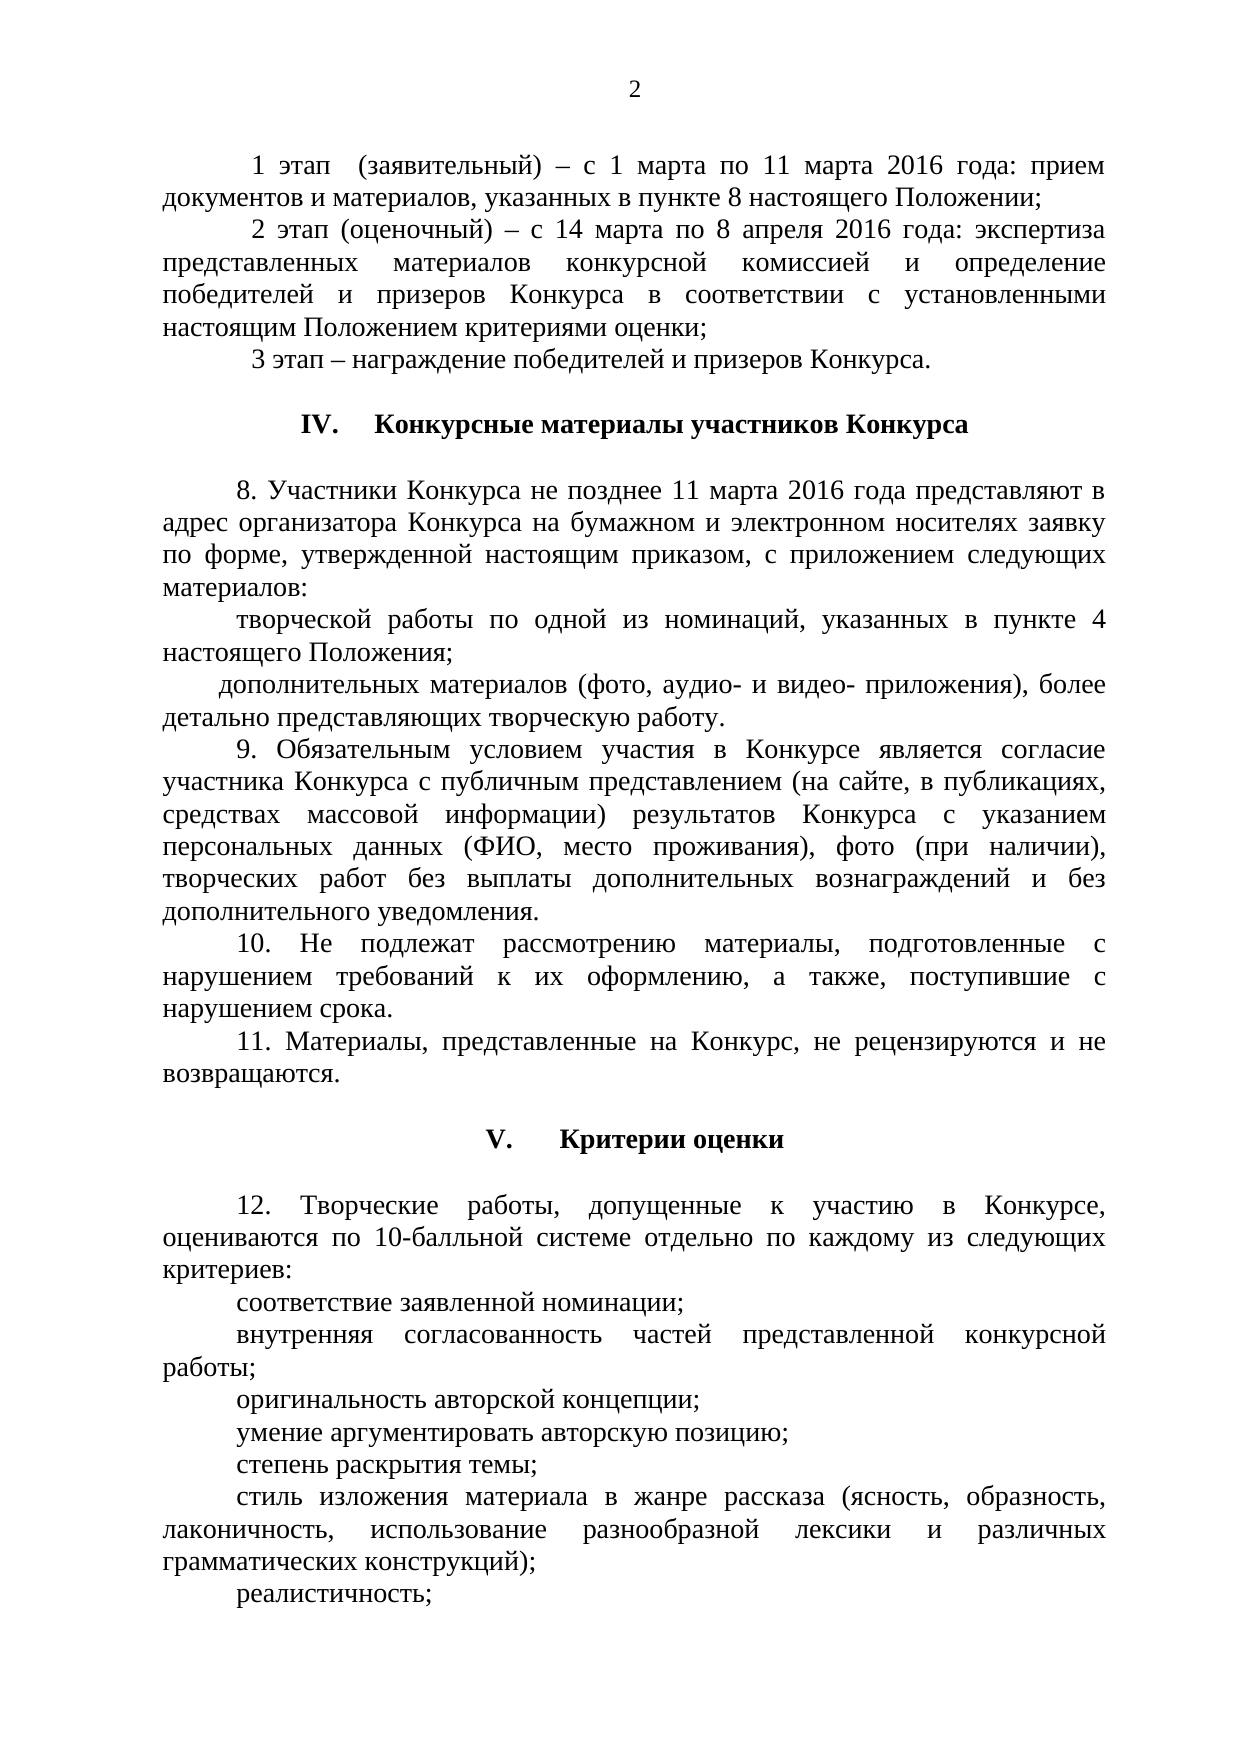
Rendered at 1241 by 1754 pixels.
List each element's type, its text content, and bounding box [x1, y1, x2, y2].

list 8. Участники Конкурса не позднее 11 марта 2016 года представляют в адрес организатора Конкурса на бумажном и электронном носителях заявку по форме, утвержденной настоящим приказом, с приложением следующих материалов: [162, 473, 1107, 602]
text творческой работы по одной из номинаций, указанных в пункте 4 настоящего Положения; [162, 602, 1107, 667]
list Критерии оценки [162, 1122, 1107, 1154]
text 9. Обязательным условием участия в Конкурсе является согласие участника Конкурса с публичным представлением (на сайте, в публикациях, средствах массовой информации) результатов Конкурса с указанием персональных данных (ФИО, место проживания), фото (при наличии), творческих работ без выплаты дополнительных вознаграждений и без дополнительного уведомления. [162, 732, 1107, 926]
text дополнительных материалов (фото, аудио- и видео- приложения), более детально представляющих творческую работу. [162, 667, 1107, 732]
text реалистичность; [162, 1577, 1107, 1609]
text соответствие заявленной номинации; [162, 1285, 1107, 1317]
text 11. Материалы, представленные на Конкурс, не рецензируются и не возвращаются. [162, 1023, 1107, 1088]
text степень раскрытия темы; [162, 1447, 1107, 1479]
text умение аргументировать авторскую позицию; [162, 1414, 1107, 1447]
text 12. Творческие работы, допущенные к участию в Конкурсе, оцениваются по 10-балльной системе отдельно по каждому из следующих критериев: [162, 1188, 1107, 1285]
text 10. Не подлежат рассмотрению материалы, подготовленные с нарушением требований к их оформлению, а также, поступившие с нарушением срока. [162, 926, 1107, 1023]
list 1 этап (заявительный) – с 1 марта по 11 марта 2016 года: прием документов и материалов, указанных в пункте 8 настоящего Положении; [162, 148, 1107, 212]
text стиль изложения материала в жанре рассказа (ясность, образность, лаконичность, использование разнообразной лексики и различных грамматических конструкций); [162, 1479, 1107, 1577]
text 3 этап – награждение победителей и призеров Конкурса. [162, 342, 1107, 374]
list 2 этап (оценочный) – с 14 марта по 8 апреля 2016 года: экспертиза представленных материалов конкурсной комиссией и определение победителей и призеров Конкурса в соответствии с установленными настоящим Положением критериями оценки; [162, 212, 1107, 342]
list Конкурсные материалы участников Конкурса [162, 407, 1107, 439]
text оригинальность авторской концепции; [162, 1382, 1107, 1414]
text внутренняя согласованность частей представленной конкурсной работы; [162, 1317, 1107, 1382]
